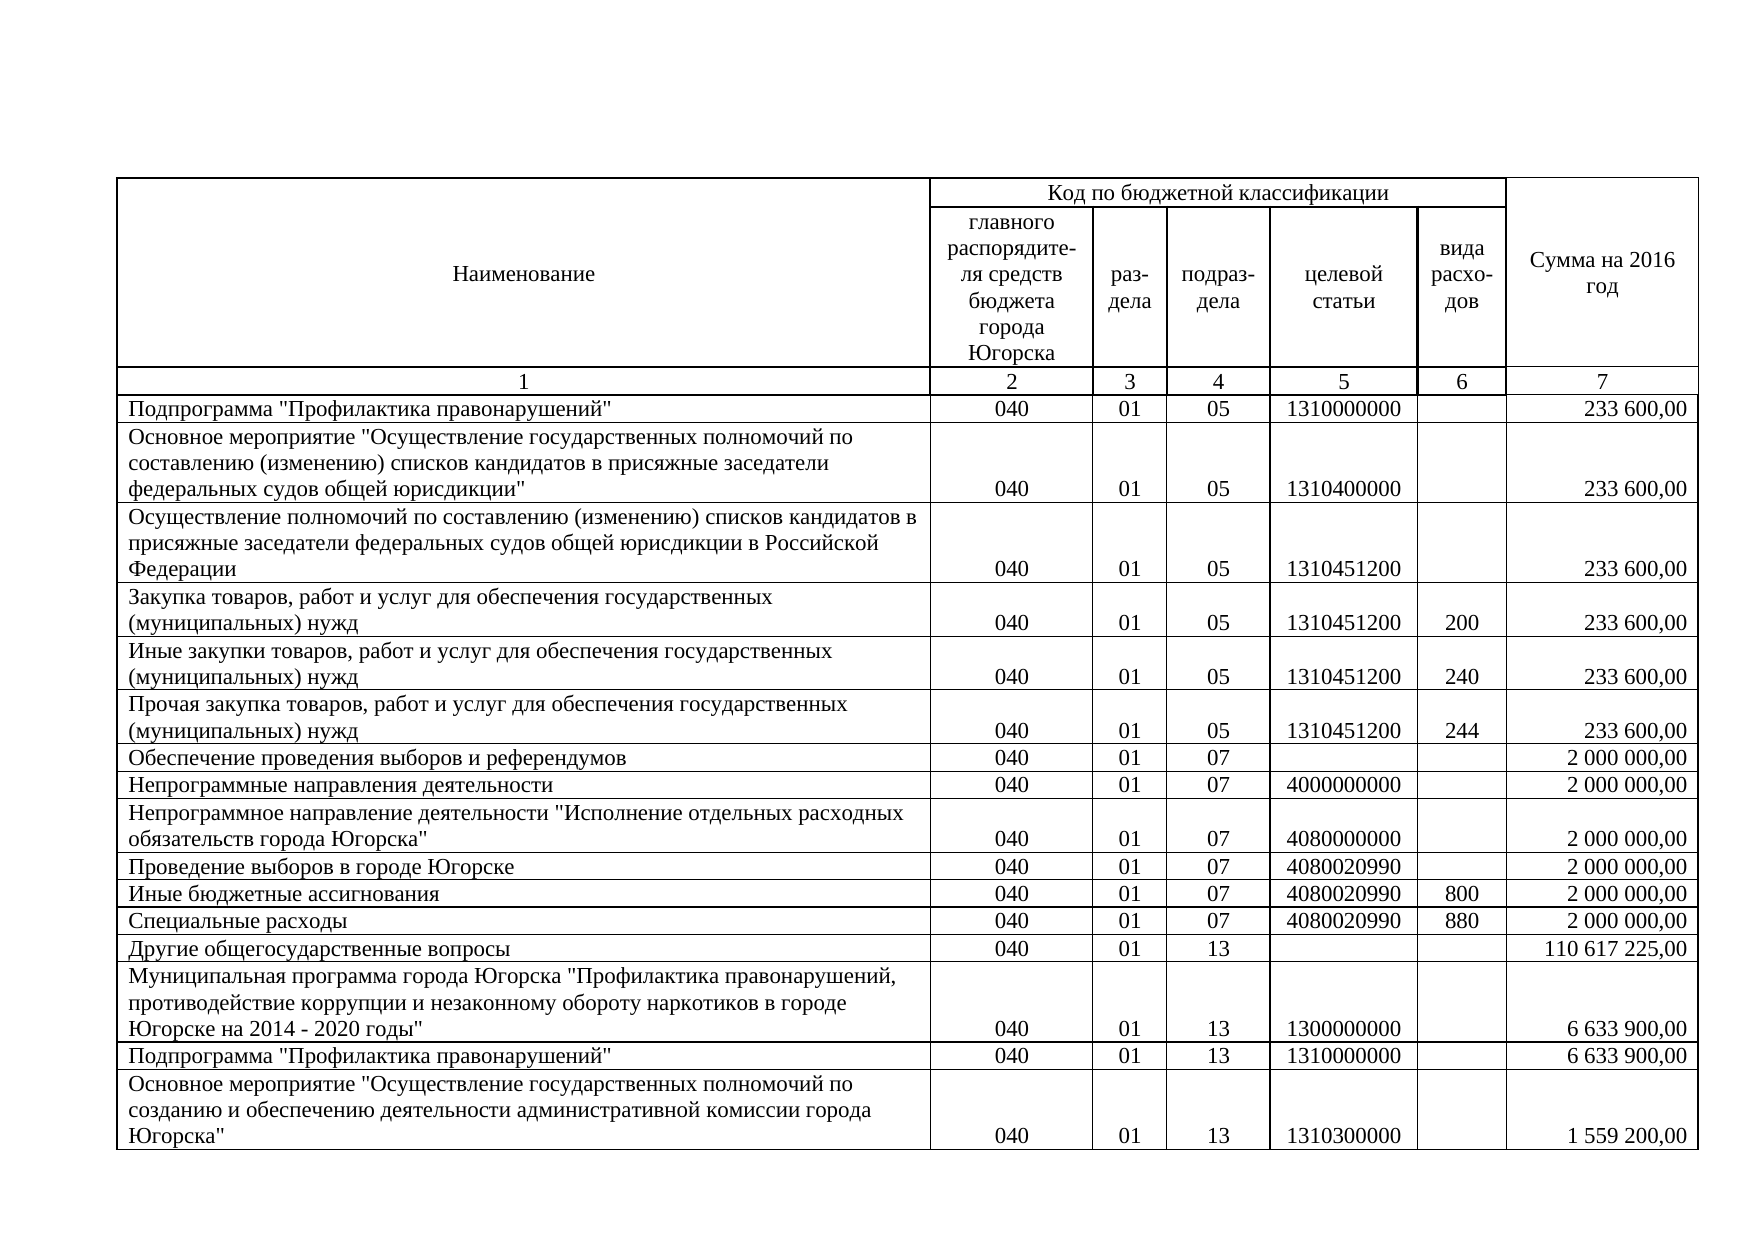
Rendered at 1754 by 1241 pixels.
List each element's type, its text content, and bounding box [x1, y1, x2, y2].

table_cell 2 000 000,00 [1507, 908, 1697, 934]
table_cell 1300000000 [1271, 962, 1417, 1041]
table_cell 6 633 900,00 [1507, 1043, 1697, 1069]
table_cell 01 [1093, 744, 1166, 771]
table_cell 1 [118, 368, 929, 394]
table_cell 01 [1093, 799, 1166, 852]
table_cell [1418, 423, 1506, 502]
table_cell Обеспечение проведения выборов и референдумов [118, 744, 930, 771]
table_cell 13 [1167, 1070, 1269, 1149]
table_cell 01 [1093, 583, 1166, 636]
table_cell 01 [1093, 880, 1166, 906]
table_cell 07 [1167, 880, 1269, 906]
table_cell 233 600,00 [1507, 395, 1697, 422]
table_cell 01 [1093, 637, 1166, 689]
table_cell 2 000 000,00 [1507, 880, 1697, 906]
table_cell 040 [931, 396, 1092, 422]
table_cell 040 [931, 583, 1092, 636]
table_cell 1310451200 [1271, 503, 1417, 582]
table_cell 05 [1167, 423, 1269, 502]
table_cell целевой статьи [1271, 208, 1416, 366]
table_cell [1271, 935, 1417, 961]
table_cell [1271, 744, 1417, 771]
table_cell 040 [931, 503, 1092, 582]
table_cell [1418, 1043, 1506, 1069]
table_cell [1418, 853, 1506, 879]
table_cell 13 [1167, 935, 1269, 961]
table_cell 13 [1167, 962, 1269, 1041]
table_cell 01 [1093, 690, 1166, 743]
table_cell 6 633 900,00 [1507, 962, 1697, 1041]
table_cell 233 600,00 [1507, 637, 1697, 689]
table_cell вида расхо-дов [1419, 208, 1505, 366]
table_cell Непрограммные направления деятельности [118, 772, 930, 798]
table_cell 4080020990 [1271, 908, 1417, 934]
table_cell Непрограммное направление деятельности "Исполнение отдельных расходных обязательств города Югорска" [118, 799, 930, 852]
table_cell Подпрограмма "Профилактика правонарушений" [118, 396, 930, 422]
table_cell 233 600,00 [1507, 423, 1697, 502]
table_cell 01 [1093, 772, 1166, 798]
table_cell Прочая закупка товаров, работ и услуг для обеспечения государственных (муниципальных) нужд [118, 690, 930, 743]
table_cell 040 [931, 637, 1092, 689]
table_cell 01 [1093, 1070, 1166, 1149]
table_cell Подпрограмма "Профилактика правонарушений" [118, 1043, 930, 1069]
table_cell 233 600,00 [1507, 583, 1697, 636]
table_cell 2 000 000,00 [1507, 799, 1697, 852]
table_cell 2 000 000,00 [1507, 744, 1697, 771]
table_cell 1310451200 [1271, 690, 1417, 743]
table_cell 110 617 225,00 [1507, 935, 1697, 961]
table_cell 4 [1168, 368, 1269, 394]
table_cell 01 [1093, 1043, 1166, 1069]
table_cell Муниципальная программа города Югорска "Профилактика правонарушений, противодействие коррупции и незаконному обороту наркотиков в городе Югорске на 2014 - 2020 годы" [118, 962, 930, 1041]
table_cell [1418, 396, 1506, 422]
table_cell подраз-дела [1168, 208, 1269, 366]
table_cell 01 [1093, 396, 1166, 422]
table_cell Закупка товаров, работ и услуг для обеспечения государственных (муниципальных) нужд [118, 583, 930, 636]
table_cell 01 [1093, 935, 1166, 961]
table_cell 7 [1507, 367, 1698, 394]
table_cell Основное мероприятие "Осуществление государственных полномочий по составлению (изменению) списков кандидатов в присяжные заседатели федеральных судов общей юрисдикции" [118, 423, 930, 502]
table_cell 040 [931, 772, 1092, 798]
table_cell 040 [931, 853, 1092, 879]
table_cell 1 559 200,00 [1507, 1070, 1697, 1149]
table_cell [1418, 799, 1506, 852]
table_header Код по бюджетной классификации [931, 179, 1505, 206]
table_cell 05 [1167, 503, 1269, 582]
table_cell 4080020990 [1271, 880, 1417, 906]
table_cell 040 [931, 1070, 1092, 1149]
table_cell Другие общегосударственные вопросы [118, 935, 930, 961]
table_cell 040 [931, 962, 1092, 1041]
table_cell [1418, 744, 1506, 771]
table_cell 01 [1093, 423, 1166, 502]
table_cell 07 [1167, 853, 1269, 879]
table_cell [1418, 935, 1506, 961]
table_cell 200 [1418, 583, 1506, 636]
table_cell 05 [1167, 583, 1269, 636]
table_cell 1310300000 [1271, 1070, 1417, 1149]
table_cell 1310451200 [1271, 583, 1417, 636]
table_cell 01 [1093, 503, 1166, 582]
table_cell 244 [1418, 690, 1506, 743]
table_cell 040 [931, 690, 1092, 743]
table_cell 05 [1167, 690, 1269, 743]
table_cell 2 000 000,00 [1507, 853, 1697, 879]
table_cell 1310400000 [1271, 423, 1417, 502]
table_cell 240 [1418, 637, 1506, 689]
table_header Наименование [118, 179, 929, 366]
table_cell 1310451200 [1271, 637, 1417, 689]
table_cell 07 [1167, 799, 1269, 852]
table_cell 1310000000 [1271, 396, 1417, 422]
table_cell Иные бюджетные ассигнования [118, 880, 930, 906]
table_cell 05 [1167, 637, 1269, 689]
table_cell 07 [1167, 744, 1269, 771]
table_cell 6 [1419, 368, 1505, 394]
table_cell главного распорядите-ля средств бюджета города Югорска [931, 208, 1092, 366]
table_cell 3 [1094, 368, 1166, 394]
table_cell [1418, 503, 1506, 582]
table_cell Иные закупки товаров, работ и услуг для обеспечения государственных (муниципальных) нужд [118, 637, 930, 689]
table_cell 040 [931, 744, 1092, 771]
table_cell 2 000 000,00 [1507, 772, 1697, 798]
table_cell 880 [1418, 908, 1506, 934]
table_cell Проведение выборов в городе Югорске [118, 853, 930, 879]
table_cell [1418, 962, 1506, 1041]
table_header Сумма на 2016 год [1507, 178, 1698, 366]
table_cell 07 [1167, 772, 1269, 798]
table_cell [1418, 772, 1506, 798]
table_cell 07 [1167, 908, 1269, 934]
table_cell 01 [1093, 962, 1166, 1041]
table_cell [1418, 1070, 1506, 1149]
table_cell 233 600,00 [1507, 503, 1697, 582]
table_cell 2 [931, 368, 1092, 394]
table_cell 01 [1093, 908, 1166, 934]
table_cell 040 [931, 880, 1092, 906]
table_cell Осуществление полномочий по составлению (изменению) списков кандидатов в присяжные заседатели федеральных судов общей юрисдикции в Российской Федерации [118, 503, 930, 582]
table_cell раз-дела [1094, 208, 1166, 366]
table_cell 233 600,00 [1507, 690, 1697, 743]
table_cell 4080000000 [1271, 799, 1417, 852]
table_cell 05 [1167, 396, 1269, 422]
table_cell 4080020990 [1271, 853, 1417, 879]
table_cell Основное мероприятие "Осуществление государственных полномочий по созданию и обеспечению деятельности административной комиссии города Югорска" [118, 1070, 930, 1149]
table_cell 01 [1093, 853, 1166, 879]
table_cell 040 [931, 423, 1092, 502]
table_cell Специальные расходы [118, 908, 930, 934]
table_cell 040 [931, 908, 1092, 934]
table_cell 040 [931, 799, 1092, 852]
table_cell 5 [1271, 368, 1416, 394]
table_cell 13 [1167, 1043, 1269, 1069]
table_cell 1310000000 [1271, 1043, 1417, 1069]
table_cell 040 [931, 1043, 1092, 1069]
table_cell 040 [931, 935, 1092, 961]
table_cell 4000000000 [1271, 772, 1417, 798]
table_cell 800 [1418, 880, 1506, 906]
